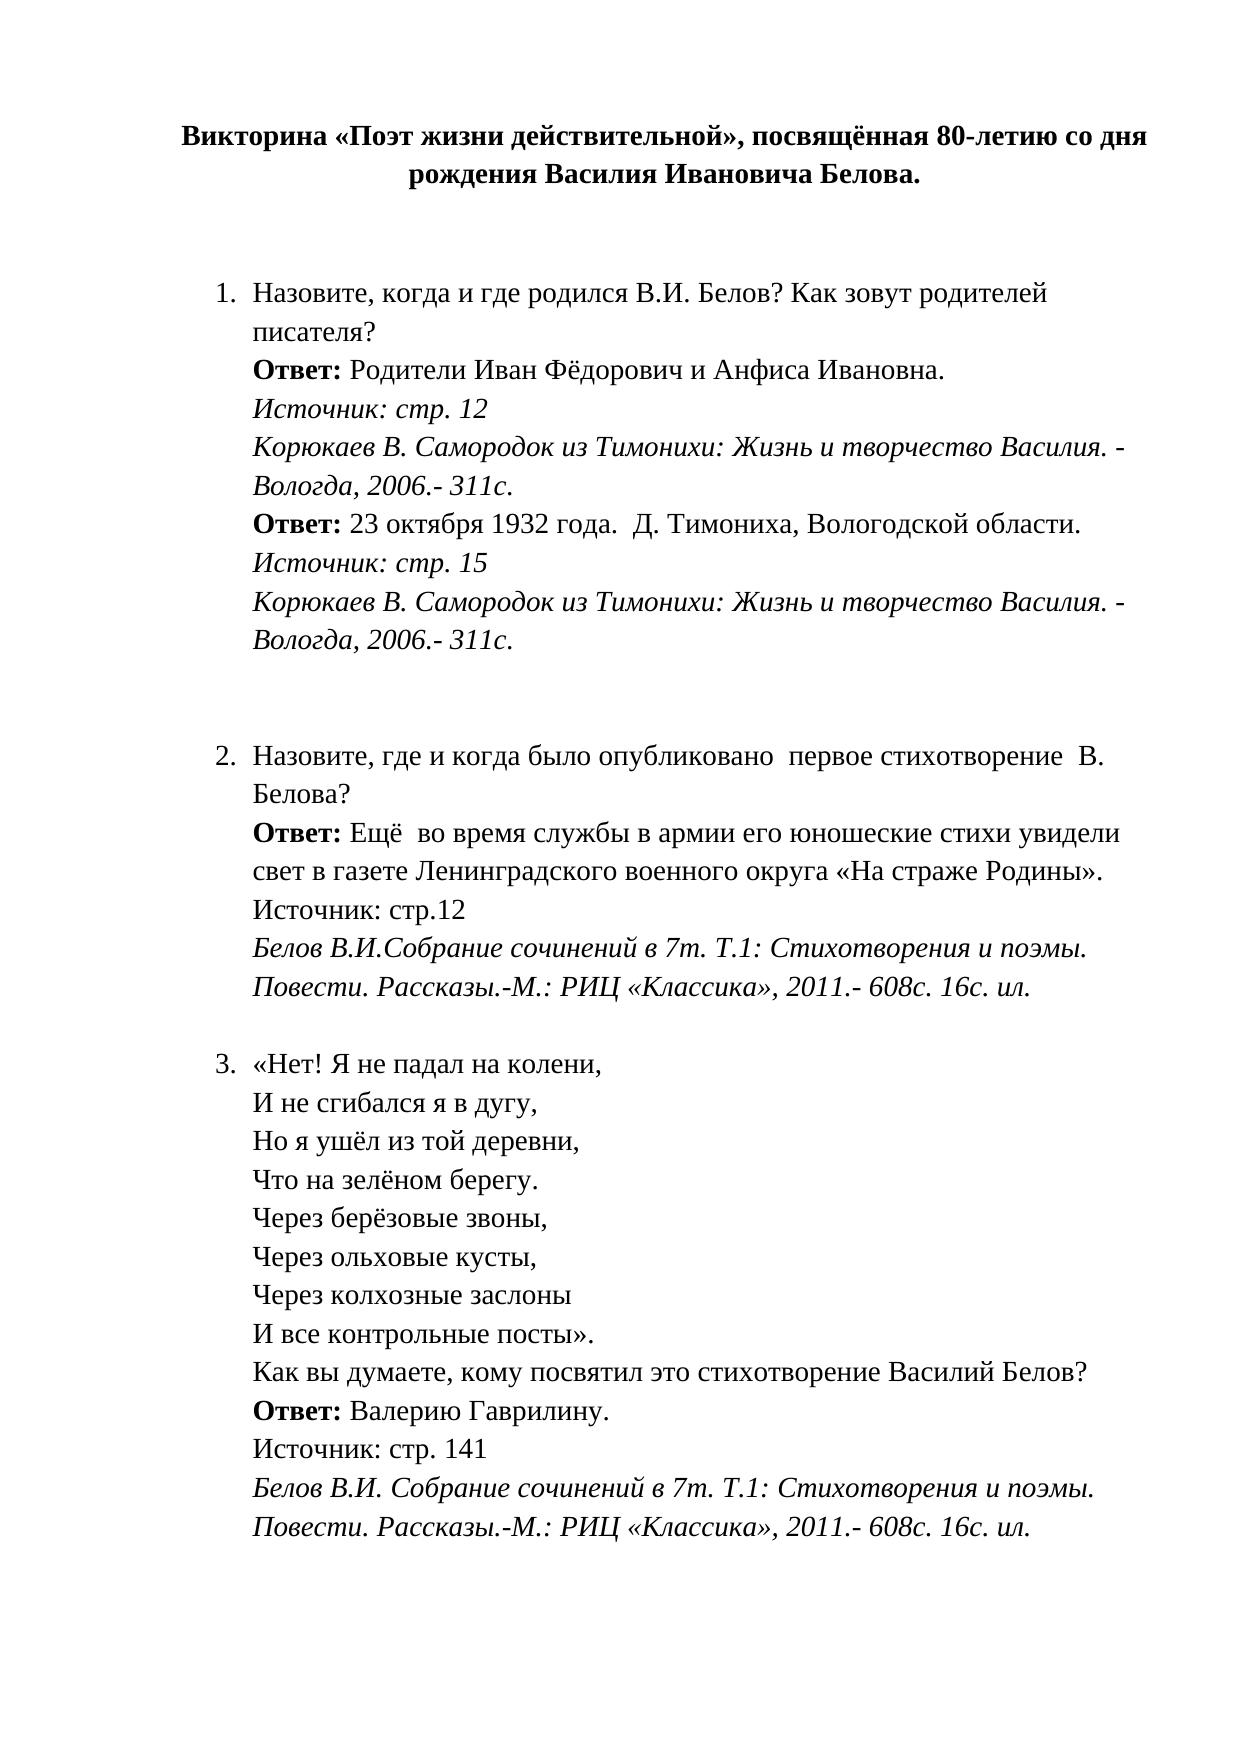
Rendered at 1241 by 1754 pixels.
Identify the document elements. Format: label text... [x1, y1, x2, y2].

text Викторина «Поэт жизни действительной», посвящённая 80-летию со дня рождения Василия Ивановича Белова. [177, 118, 1152, 190]
list Корюкаев В. Самородок из Тимонихи: Жизнь и творчество Василия. - Вологда, 2006.- 311с. [252, 429, 1152, 502]
list Источник: стр. 15 [252, 545, 1152, 579]
list Через колхозные заслоны [252, 1277, 1152, 1311]
list Назовите, когда и где родился В.И. Белов? Как зовут родителей писателя? [215, 275, 1152, 347]
list Назовите, где и когда было опубликовано первое стихотворение В. Белова? [215, 738, 1152, 810]
list Что на зелёном берегу. [252, 1162, 1152, 1195]
list Белов В.И. Собрание сочинений в 7т. Т.1: Стихотворения и поэмы. Повести. Рассказы.-М.: РИЦ «Классика», 2011.- 608с. 16с. ил. [252, 1470, 1152, 1542]
list Через ольховые кусты, [252, 1239, 1152, 1272]
list Но я ушёл из той деревни, [252, 1123, 1152, 1157]
list Источник: стр. 141 [252, 1432, 1152, 1465]
list Ответ: Валерию Гаврилину. [252, 1393, 1152, 1427]
list Источник: стр. 12 [252, 391, 1152, 424]
list И все контрольные посты». [252, 1316, 1152, 1349]
list Корюкаев В. Самородок из Тимонихи: Жизнь и творчество Василия. - Вологда, 2006.- 311с. [252, 584, 1152, 656]
list Как вы думаете, кому посвятил это стихотворение Василий Белов? [252, 1354, 1152, 1388]
list Ответ: Ещё во время службы в армии его юношеские стихи увидели свет в газете Ленинградского военного округа «На страже Родины». Источник: стр.12 [252, 815, 1152, 926]
list И не сгибался я в дугу, [252, 1085, 1152, 1118]
list Ответ: 23 октября 1932 года. Д. Тимониха, Вологодской области. [252, 507, 1152, 540]
list «Нет! Я не падал на колени, [215, 1046, 1152, 1080]
list Ответ: Родители Иван Фёдорович и Анфиса Ивановна. [252, 352, 1152, 386]
list Через берёзовые звоны, [252, 1200, 1152, 1234]
list Белов В.И.Собрание сочинений в 7т. Т.1: Стихотворения и поэмы. Повести. Рассказы.-М.: РИЦ «Классика», 2011.- 608с. 16с. ил. [252, 931, 1152, 1003]
